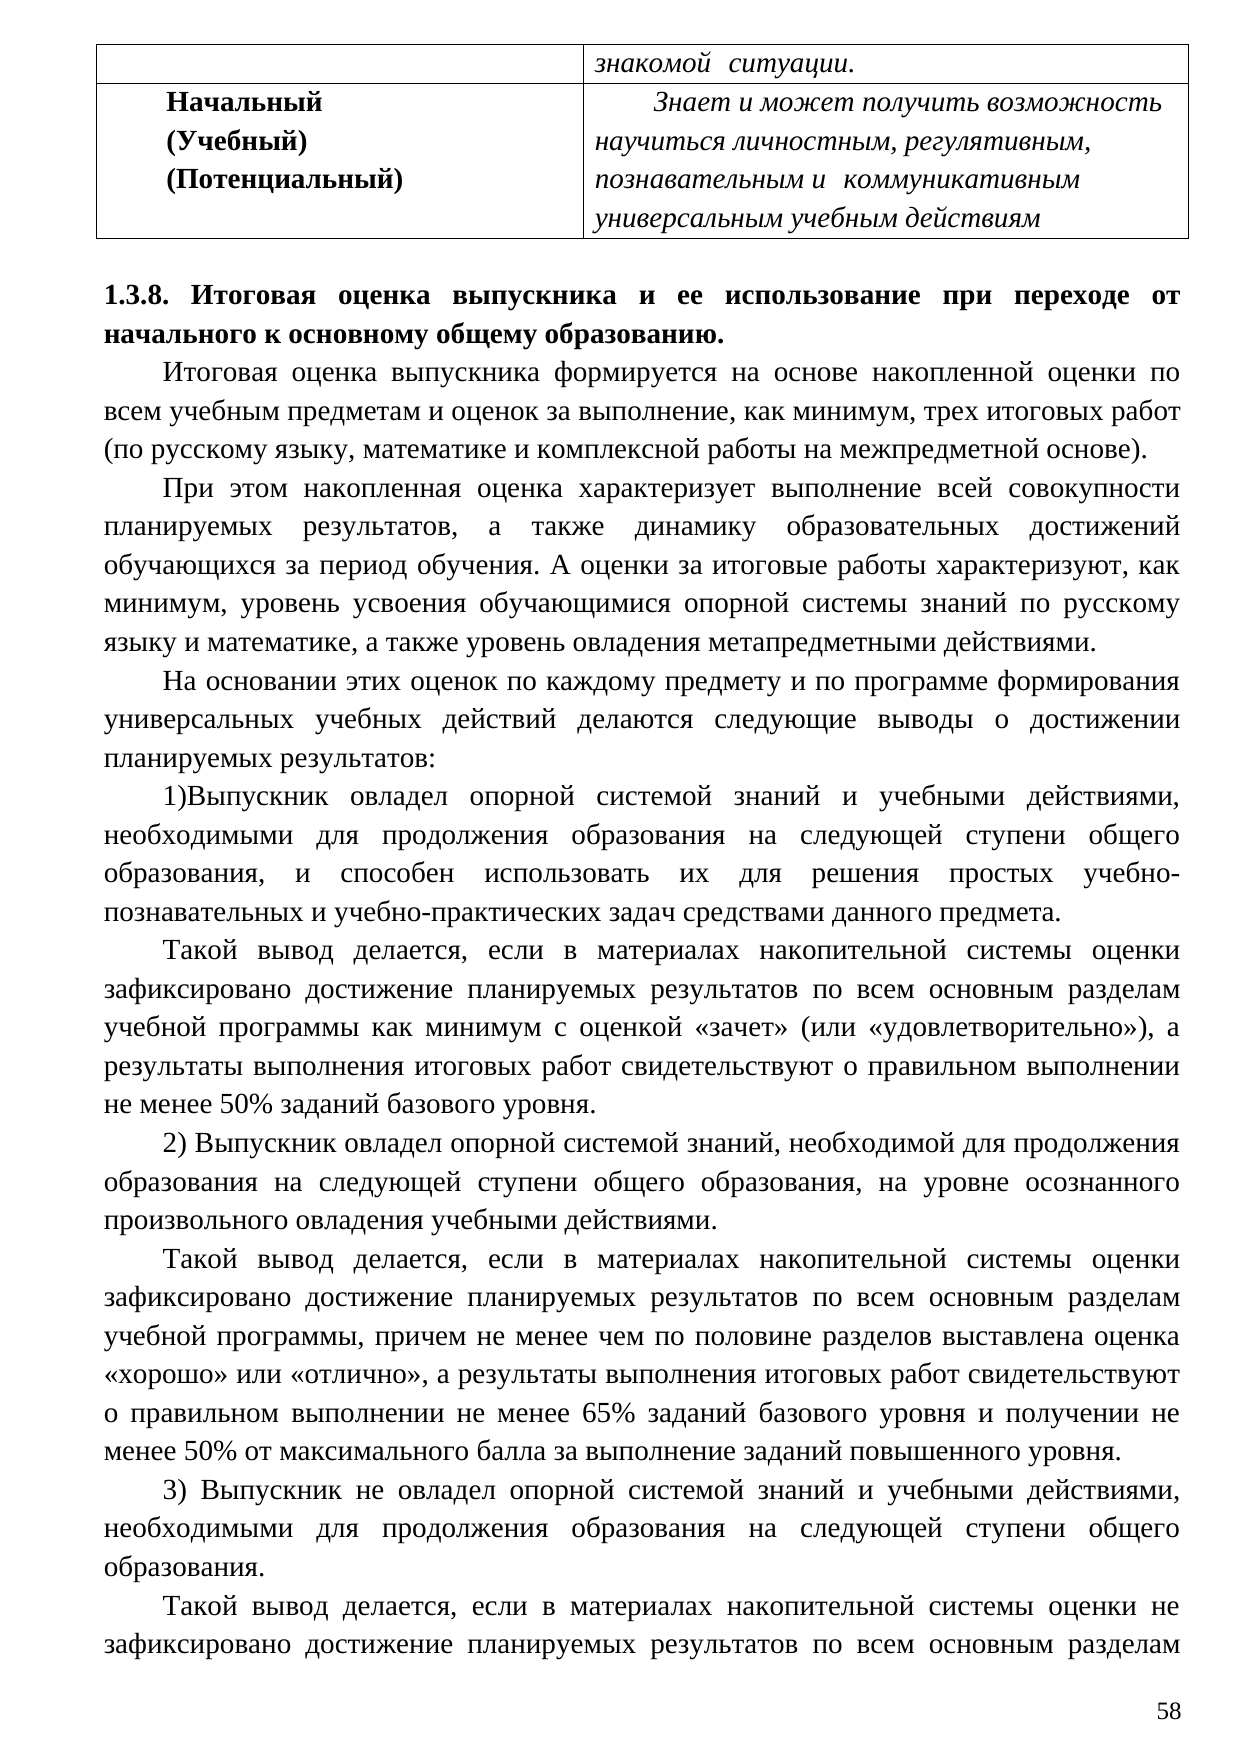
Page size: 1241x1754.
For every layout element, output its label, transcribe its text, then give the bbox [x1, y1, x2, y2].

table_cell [97, 45, 583, 83]
text При этом накопленная оценка характеризует выполнение всей совокупности планируемых результатов, а также динамику образовательных достижений обучающихся за период обучения. А оценки за итоговые работы характеризуют, как минимум, уровень усвоения обучающимися опорной системы знаний по русскому языку и математике, а также уровень овладения метапредметными действиями. [103, 470, 1181, 658]
text 1.3.8. Итоговая оценка выпускника и ее использование при переходе от начального к основному общему образованию. [103, 277, 1181, 349]
text Итоговая оценка выпускника формируется на основе накопленной оценки по всем учебным предметам и оценок за выполнение, как минимум, трех итоговых работ (по русскому языку, математике и комплексной работы на межпредметной основе). [103, 354, 1181, 465]
table_cell Начальный (Учебный) (Потенциальный) [97, 84, 583, 238]
text На основании этих оценок по каждому предмету и по программе формирования универсальных учебных действий делаются следующие выводы о достижении планируемых результатов: [103, 663, 1181, 773]
text Такой вывод делается, если в материалах накопительной системы оценки зафиксировано достижение планируемых результатов по всем основным разделам учебной программы как минимум с оценкой «зачет» (или «удовлетворительно»), а результаты выполнения итоговых работ свидетельствуют о правильном выполнении не менее 50% заданий базового уровня. [103, 932, 1181, 1120]
text 2) Выпускник овладел опорной системой знаний, необходимой для продолжения образования на следующей ступени общего образования, на уровне осознанного произвольного овладения учебными действиями. [103, 1125, 1181, 1236]
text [103, 1588, 1181, 1660]
table_cell Знает и может получить возможность научиться личностным, регулятивным, познавательным и коммуникативным универсальным учебным действиям [584, 84, 1188, 238]
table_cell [584, 45, 1188, 83]
text Такой вывод делается, если в материалах накопительной системы оценки зафиксировано достижение планируемых результатов по всем основным разделам учебной программы, причем не менее чем по половине разделов выставлена оценка «хорошо» или «отлично», а результаты выполнения итоговых работ свидетельствуют о правильном выполнении не менее 65% заданий базового уровня и получении не менее 50% от максимального балла за выполнение заданий повышенного уровня. [103, 1241, 1181, 1467]
text 3) Выпускник не овладел опорной системой знаний и учебными действиями, необходимыми для продолжения образования на следующей ступени общего образования. [103, 1472, 1181, 1583]
text 1)Выпускник овладел опорной системой знаний и учебными действиями, необходимыми для продолжения образования на следующей ступени общего образования, и способен использовать их для решения простых учебно-познавательных и учебно-практических задач средствами данного предмета. [103, 778, 1181, 927]
